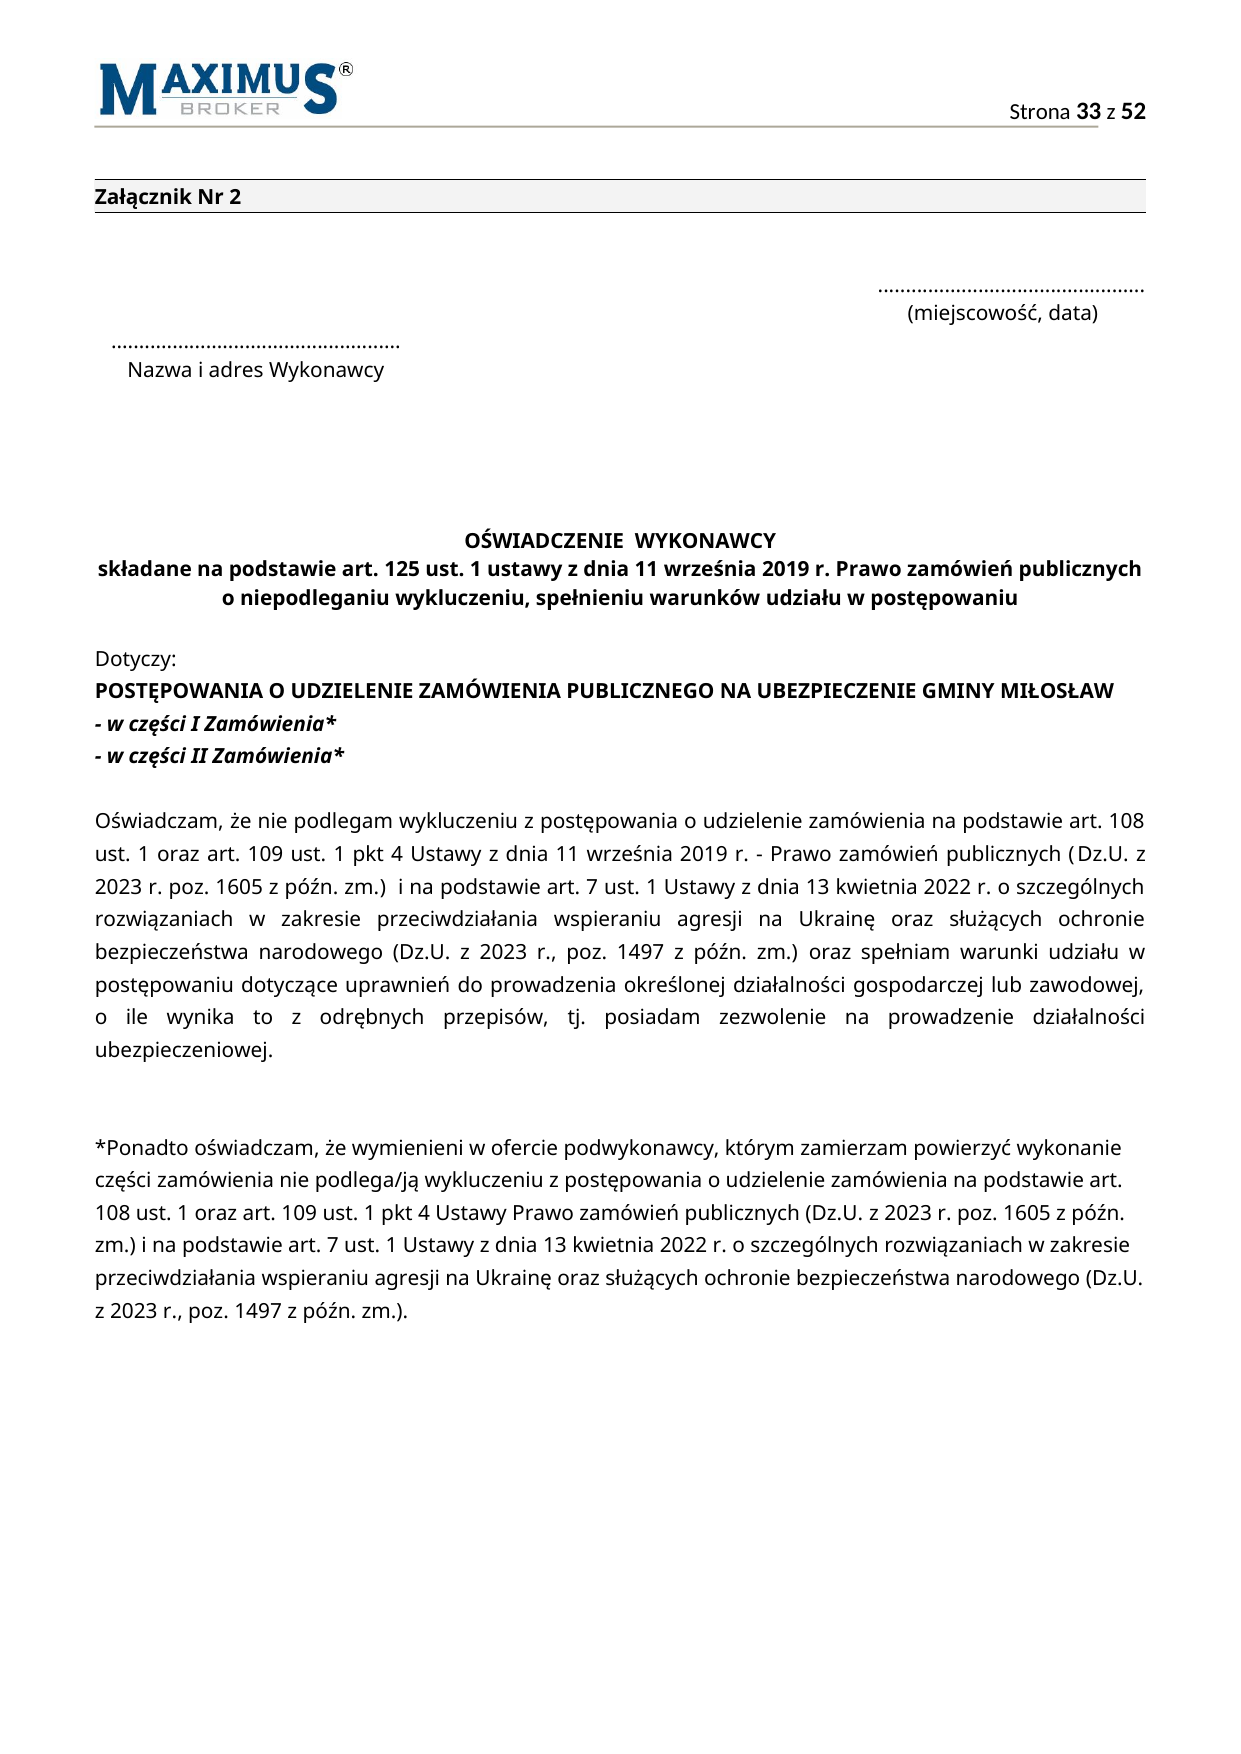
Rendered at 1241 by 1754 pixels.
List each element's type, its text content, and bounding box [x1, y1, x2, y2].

text Dotyczy: [94, 644, 1146, 672]
text ................................................ [684, 270, 1146, 298]
picture [94, 58, 359, 119]
text składane na podstawie art. 125 ust. 1 ustawy z dnia 11 września 2019 r. Prawo zamówień publicznych o niepodleganiu wykluczeniu, spełnieniu warunków udziału w postępowaniu [94, 554, 1146, 611]
text - w części I Zamówienia* [94, 709, 1146, 737]
text OŚWIADCZENIE WYKONAWCY [94, 526, 1146, 554]
text - w części II Zamówienia* [94, 741, 1146, 770]
text (miejscowość, data) [833, 298, 1146, 327]
text *Ponadto oświadczam, że wymienieni w ofercie podwykonawcy, którym zamierzam powierzyć wykonanie części zamówienia nie podlega/ją wykluczeniu z postępowania o udzielenie zamówienia na podstawie art. 108 ust. 1 oraz art. 109 ust. 1 pkt 4 Ustawy Prawo zamówień publicznych (Dz.U. z 2023 r. poz. 1605 z późn. zm.) i na podstawie art. 7 ust. 1 Ustawy z dnia 13 kwietnia 2022 r. o szczególnych rozwiązaniach w zakresie przeciwdziałania wspieraniu agresji na Ukrainę oraz służących ochronie bezpieczeństwa narodowego (Dz.U. z 2023 r., poz. 1497 z późn. zm.). [94, 1133, 1146, 1324]
text .................................................... [94, 327, 437, 355]
text POSTĘPOWANIA O UDZIELENIE ZAMÓWIENIA PUBLICZNEGO NA UBEZPIECZENIE GMINY MIŁOSŁAW [94, 676, 1146, 705]
text Nazwa i adres Wykonawcy [94, 355, 1146, 383]
subtitle Załącznik Nr 2 [94, 180, 1146, 213]
text Oświadczam, że nie podlegam wykluczeniu z postępowania o udzielenie zamówienia na podstawie art. 108 ust. 1 oraz art. 109 ust. 1 pkt 4 Ustawy z dnia 11 września 2019 r. - Prawo zamówień publicznych (Dz.U. z 2023 r. poz. 1605 z późn. zm.) i na podstawie art. 7 ust. 1 Ustawy z dnia 13 kwietnia 2022 r. o szczególnych rozwiązaniach w zakresie przeciwdziałania wspieraniu agresji na Ukrainę oraz służących ochronie bezpieczeństwa narodowego (Dz.U. z 2023 r., poz. 1497 z późn. zm.) oraz spełniam warunki udziału w postępowaniu dotyczące uprawnień do prowadzenia określonej działalności gospodarczej lub zawodowej, o ile wynika to z odrębnych przepisów, tj. posiadam zezwolenie na prowadzenie działalności ubezpieczeniowej. [94, 807, 1146, 1063]
